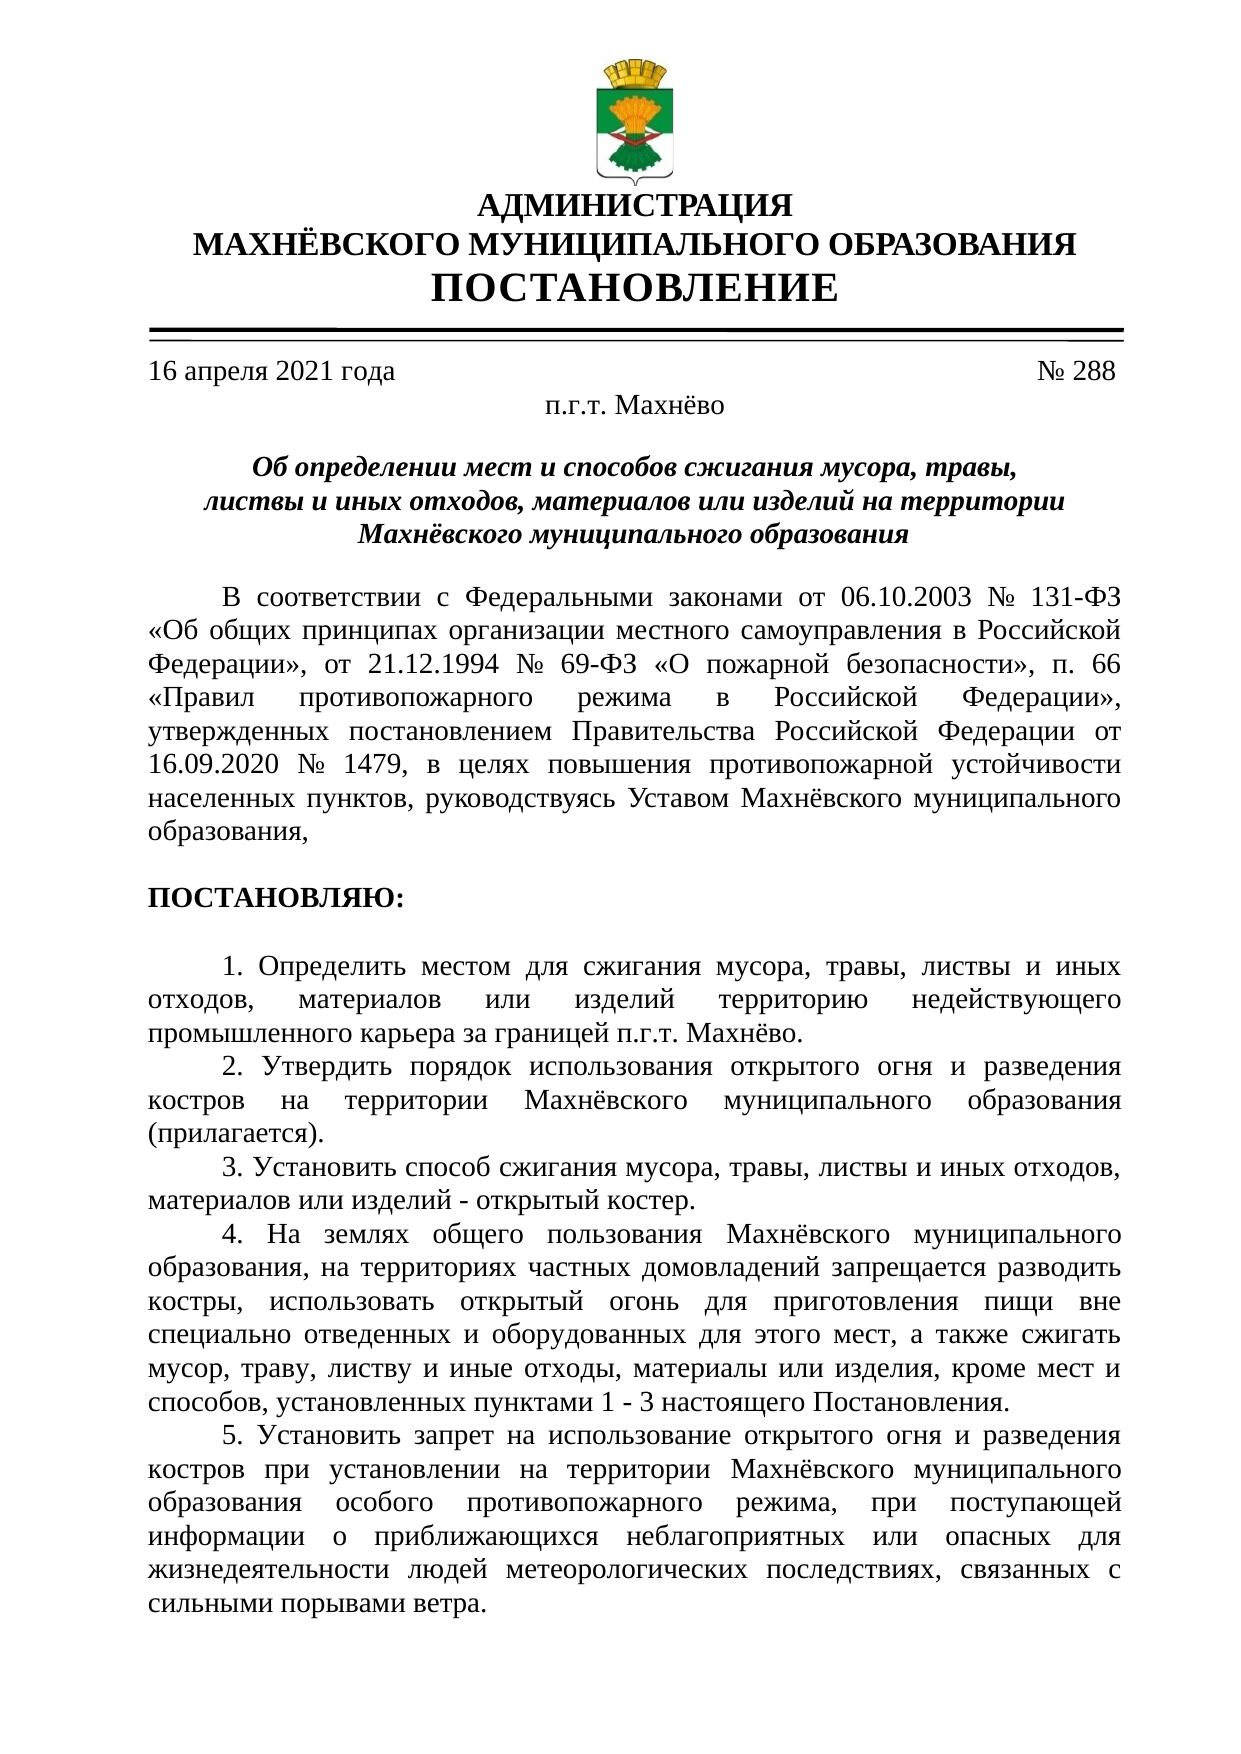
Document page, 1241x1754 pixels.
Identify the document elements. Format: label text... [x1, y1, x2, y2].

text 5. Установить запрет на использование открытого огня и разведения костров при установлении на территории Махнёвского муниципального образования особого противопожарного режима, при поступающей информации о приближающихся неблагоприятных или опасных для жизнедеятельности людей метеорологических последствиях, связанных с сильными порывами ветра. [148, 1417, 1122, 1618]
text МАХНЁВСКОГО МУНИЦИПАЛЬНОГО ОБРАЗОВАНИЯ [148, 224, 1122, 262]
text ПОСТАНОВЛЕНИЕ [148, 262, 1122, 310]
text Об определении мест и способов сжигания мусора, травы, [148, 449, 1122, 483]
text 3. Установить способ сжигания мусора, травы, листвы и иных отходов, материалов или изделий - открытый костер. [148, 1149, 1122, 1216]
text 4. На землях общего пользования Махнёвского муниципального образования, на территориях частных домовладений запрещается разводить костры, использовать открытый огонь для приготовления пищи вне специально отведенных и оборудованных для этого мест, а также сжигать мусор, траву, листву и иные отходы, материалы или изделия, кроме мест и способов, установленных пунктами 1 - 3 настоящего Постановления. [148, 1216, 1122, 1417]
text АДМИНИСТРАЦИЯ [148, 186, 1122, 224]
text 1. Определить местом для сжигания мусора, травы, листвы и иных отходов, материалов или изделий территорию недействующего промышленного карьера за границей п.г.т. Махнёво. [148, 948, 1122, 1048]
subtitle В соответствии с Федеральными законами от 06.10.2003 № 131-ФЗ «Об общих принципах организации местного самоуправления в Российской Федерации», от 21.12.1994 № 69-ФЗ «О пожарной безопасности», п. 66 «Правил противопожарного режима в Российской Федерации», утвержденных постановлением Правительства Российской Федерации от 16.09.2020 № 1479, в целях повышения противопожарной устойчивости населенных пунктов, руководствуясь Уставом Махнёвского муниципального образования, [148, 579, 1122, 847]
picture [596, 59, 674, 186]
text 16 апреля 2021 года № 288 [148, 353, 1122, 387]
text ПОСТАНОВЛЯЮ: [148, 881, 1122, 914]
text 2. Утвердить порядок использования открытого огня и разведения костров на территории Махнёвского муниципального образования (прилагается). [148, 1048, 1122, 1149]
text Махнёвского муниципального образования [148, 516, 1122, 550]
text листвы и иных отходов, материалов или изделий на территории [148, 483, 1122, 516]
text п.г.т. Махнёво [148, 387, 1122, 421]
